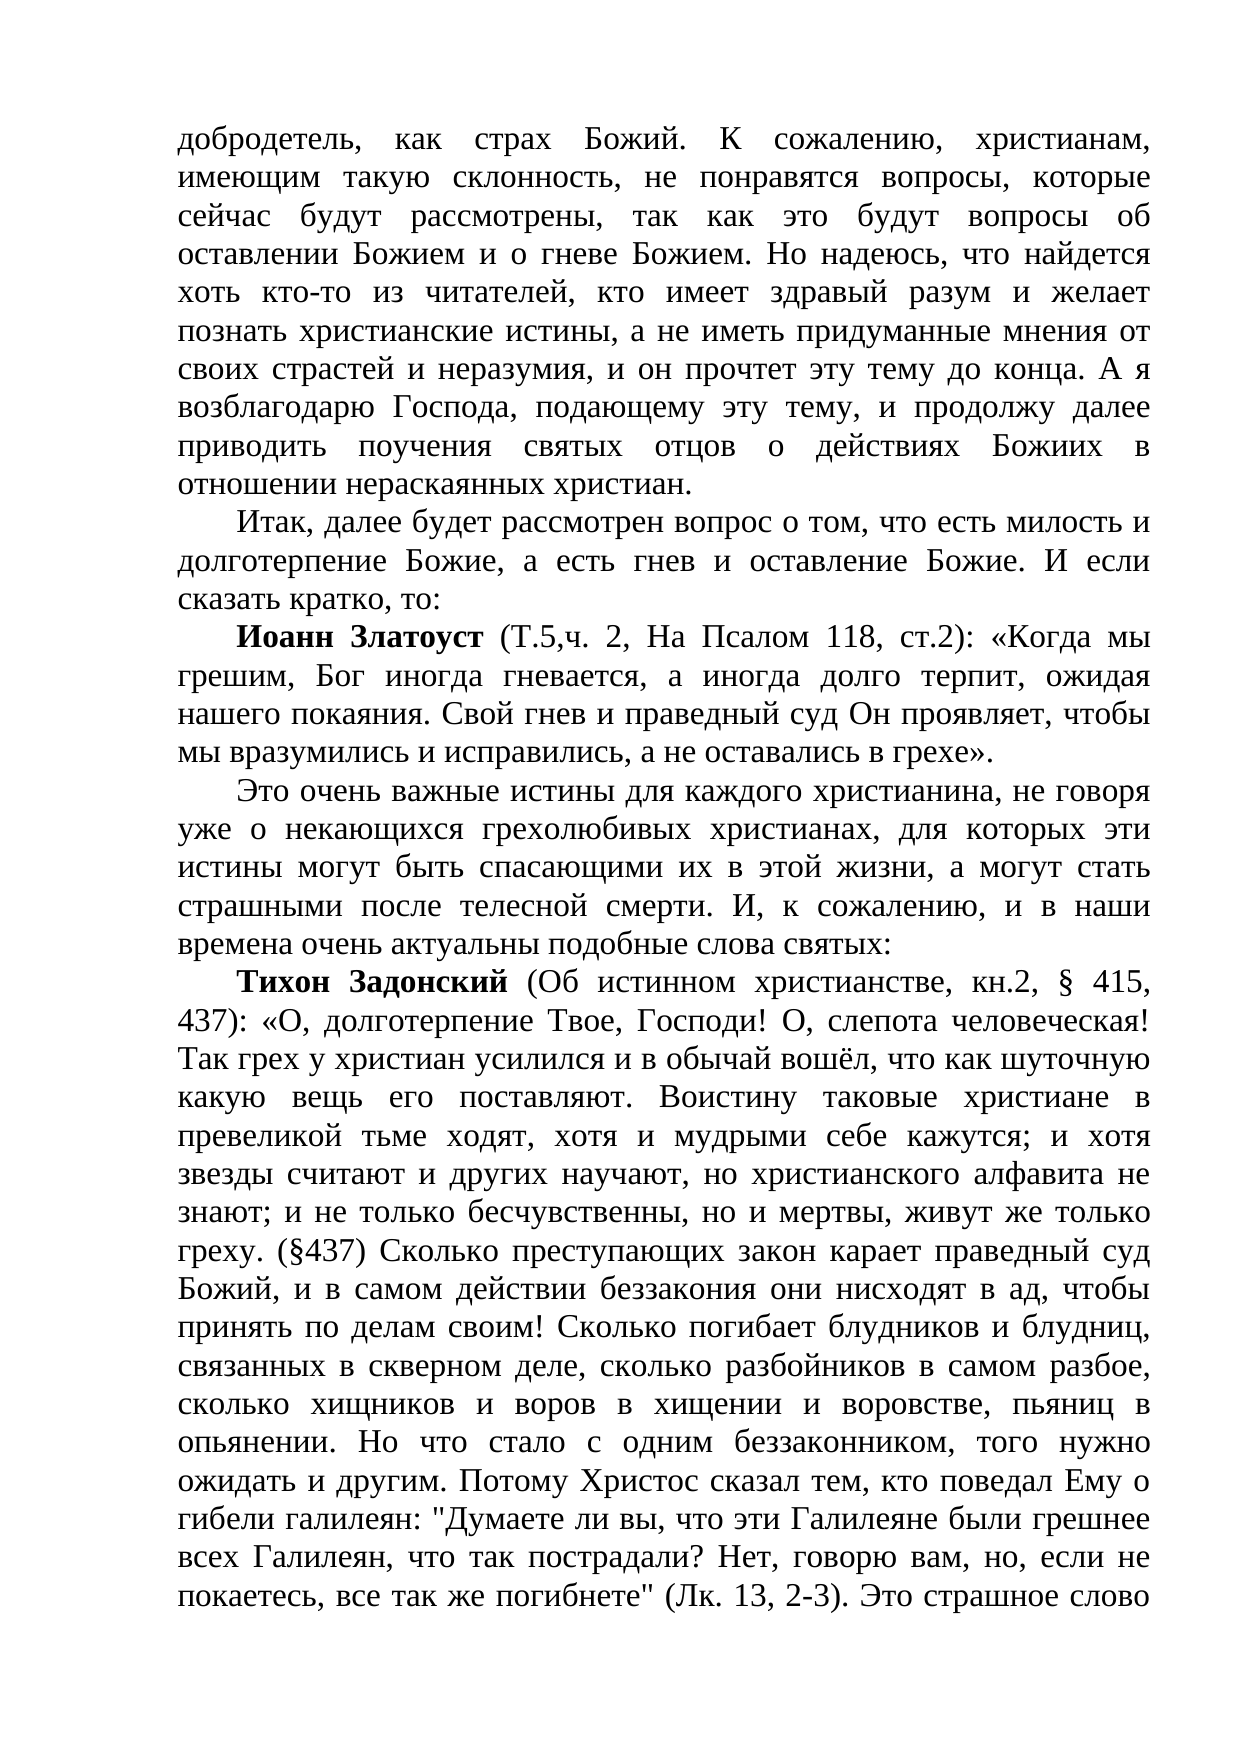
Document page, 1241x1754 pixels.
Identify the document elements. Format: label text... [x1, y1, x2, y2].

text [177, 961, 1152, 1613]
text Итак, далее будет рассмотрен вопрос о том, что есть милость и долготерпение Божие, а есть гнев и оставление Божие. И если сказать кратко, то: [177, 501, 1152, 616]
text Это очень важные истины для каждого христианина, не говоря уже о некающихся грехолюбивых христианах, для которых эти истины могут быть спасающими их в этой жизни, а могут стать страшными после телесной смерти. И, к сожалению, и в наши времена очень актуальны подобные слова святых: [177, 770, 1152, 961]
text Иоанн Златоуст (Т.5,ч. 2, На Псалом 118, ст.2): «Когда мы грешим, Бог иногда гневается, а иногда долго терпит, ожидая нашего покаяния. Свой гнев и праведный суд Он проявляет, чтобы мы вразумились и исправились, а не оставались в грехе». [177, 616, 1152, 770]
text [177, 118, 1152, 501]
